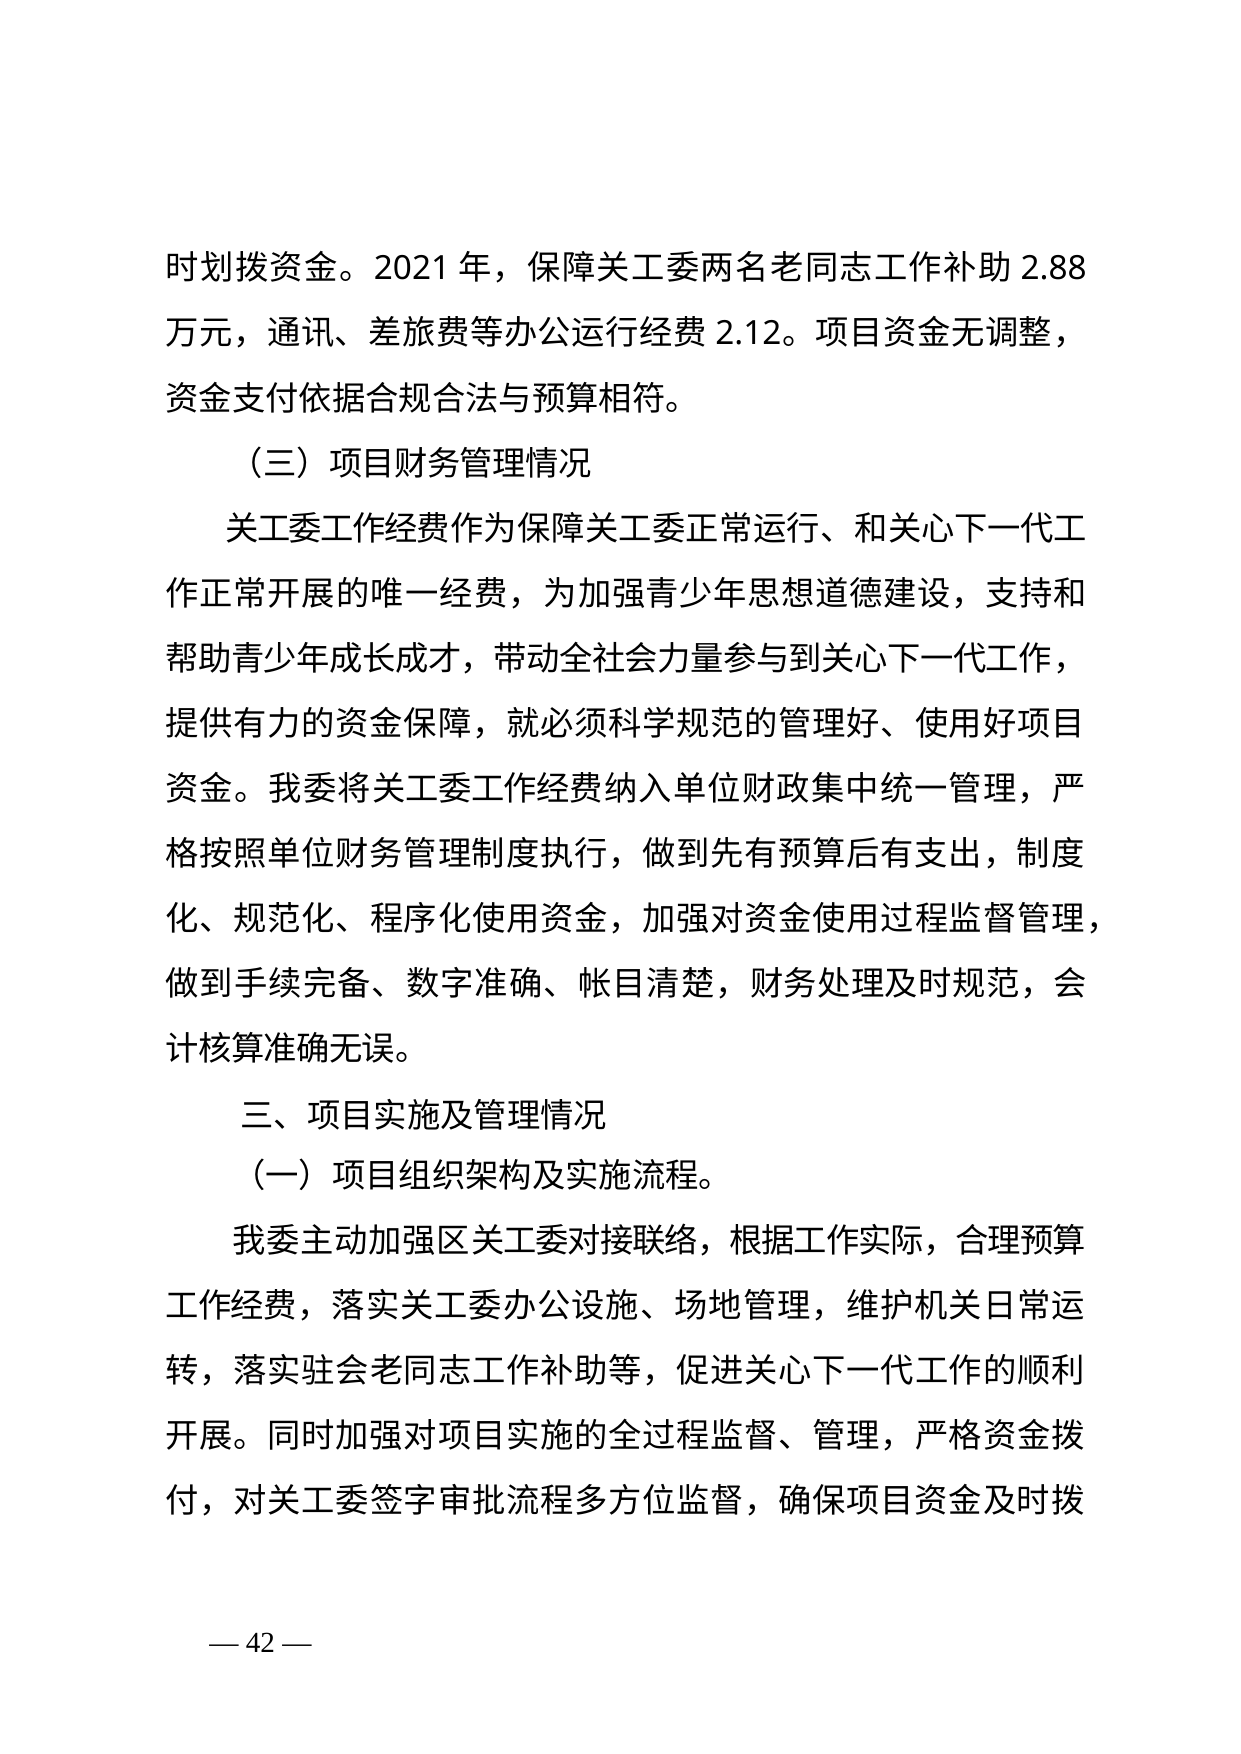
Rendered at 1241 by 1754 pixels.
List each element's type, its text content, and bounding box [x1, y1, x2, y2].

text （三）项目财务管理情况 [165, 428, 1087, 493]
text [165, 1205, 1087, 1530]
text 关工委工作经费作为保障关工委正常运行、和关心下一代工作正常开展的唯一经费，为加强青少年思想道德建设，支持和帮助青少年成长成才，带动全社会力量参与到关心下一代工作，提供有力的资金保障，就必须科学规范的管理好、使用好项目资金。我委将关工委工作经费纳入单位财政集中统一管理，严格按照单位财务管理制度执行，做到先有预算后有支出，制度化、规范化、程序化使用资金，加强对资金使用过程监督管理，做到手续完备、数字准确、帐目清楚，财务处理及时规范，会计核算准确无误。 [165, 493, 1087, 1078]
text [165, 233, 1087, 428]
text （一）项目组织架构及实施流程。 [165, 1140, 1087, 1205]
text 三、项目实施及管理情况 [165, 1078, 1087, 1140]
